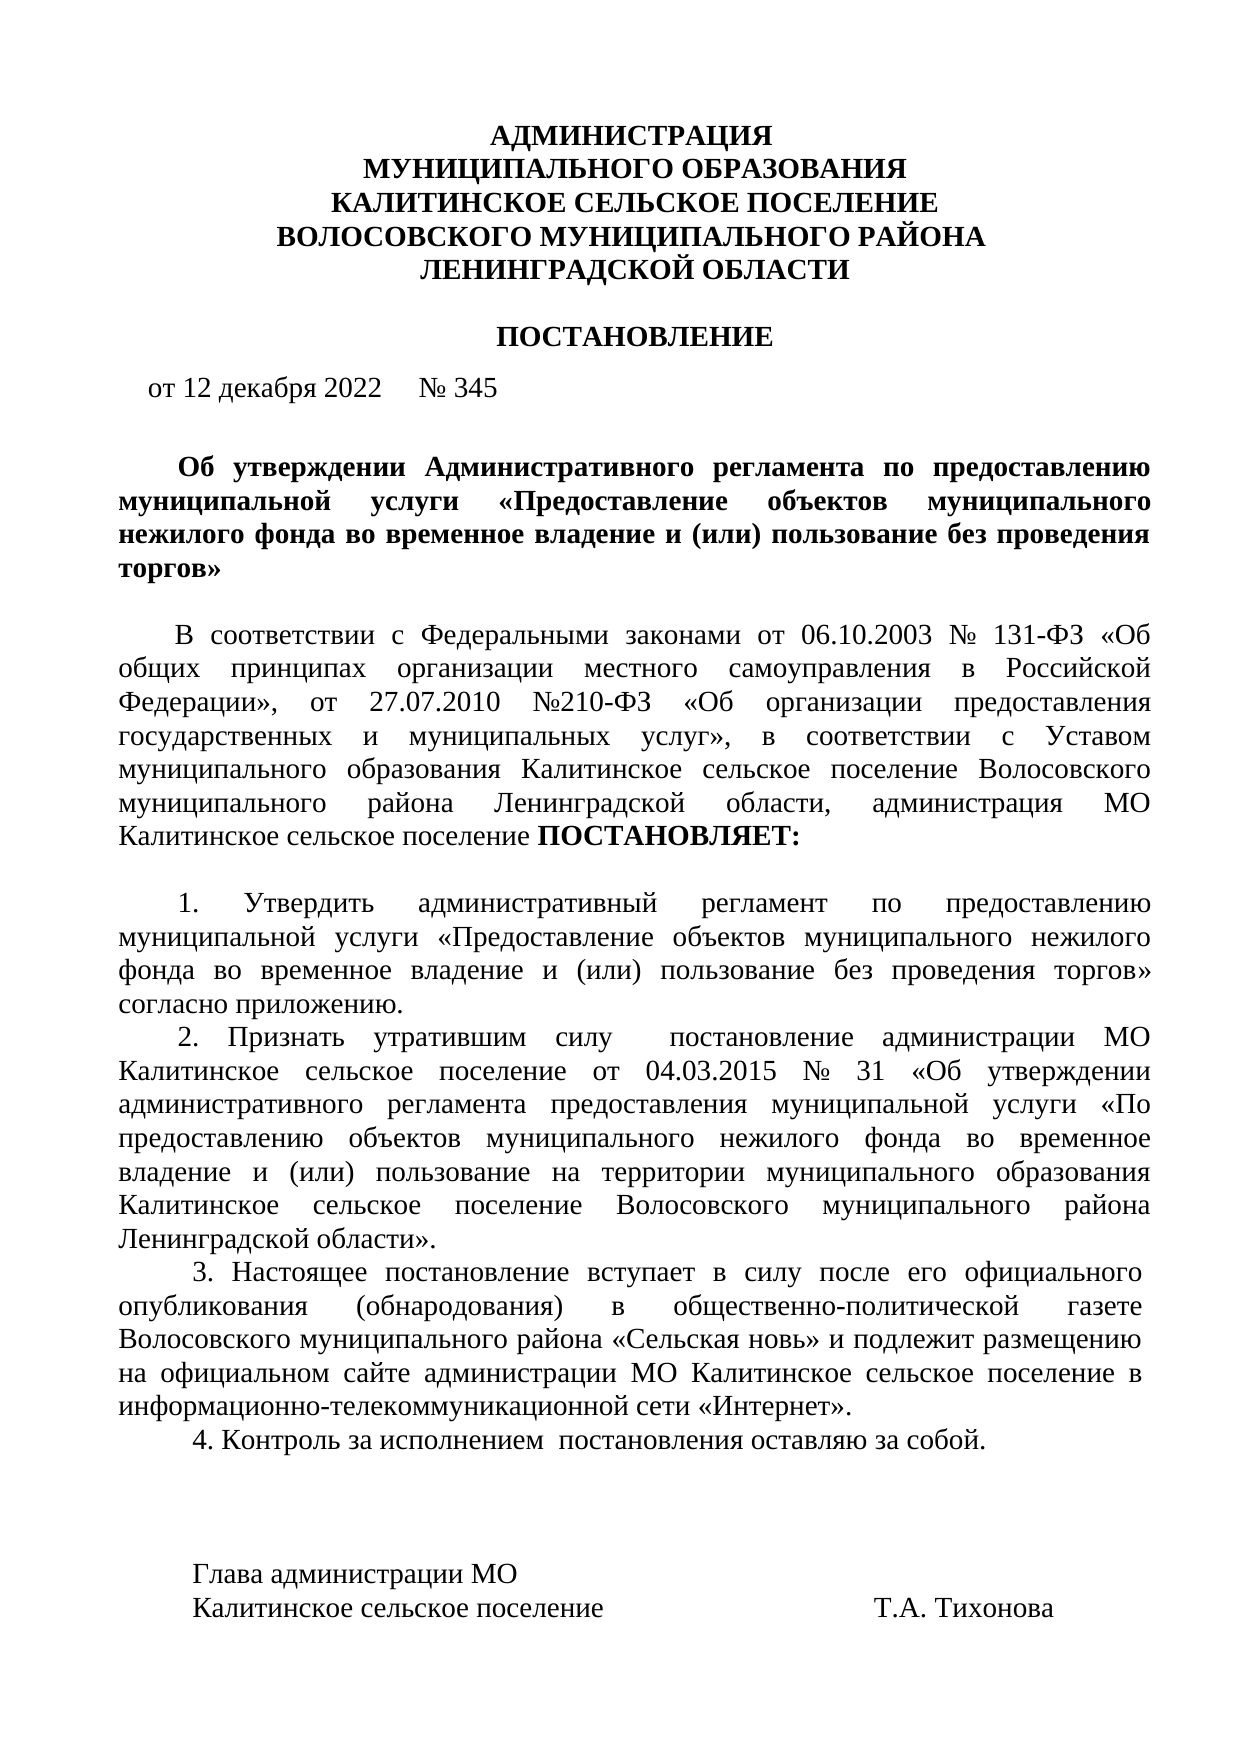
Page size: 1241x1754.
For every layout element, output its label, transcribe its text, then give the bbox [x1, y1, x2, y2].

text Калитинское сельское поселение Т.А. Тихонова [118, 1590, 1152, 1623]
text 2. Признать утратившим силу постановление администрации МО Калитинское сельское поселение от 04.03.2015 № 31 «Об утверждении административного регламента предоставления муниципальной услуги «По предоставлению объектов муниципального нежилого фонда во временное владение и (или) пользование на территории муниципального образования Калитинское сельское поселение Волосовского муниципального района Ленинградской области». [118, 1019, 1152, 1254]
text В соответствии с Федеральными законами от 06.10.2003 № 131-ФЗ «Об общих принципах организации местного самоуправления в Российской Федерации», от 27.07.2010 №210-ФЗ «Об организации предоставления государственных и муниципальных услуг», в соответствии с Уставом муниципального образования Калитинское сельское поселение Волосовского муниципального района Ленинградской области, администрация МО Калитинское сельское поселение ПОСТАНОВЛЯЕТ: [118, 617, 1152, 852]
text Глава администрации МО [118, 1556, 1152, 1590]
text Об утверждении Административного регламента по предоставлению муниципальной услуги «Предоставление объектов муниципального нежилого фонда во временное владение и (или) пользование без проведения торгов» [118, 449, 1152, 583]
text ВОЛОСОВСКОГО МУНИЦИПАЛЬНОГО РАЙОНА ЛЕНИНГРАДСКОЙ ОБЛАСТИ [118, 219, 1152, 286]
text 1. Утвердить административный регламент по предоставлению муниципальной услуги «Предоставление объектов муниципального нежилого фонда во временное владение и (или) пользование без проведения торгов» согласно приложению. [118, 885, 1152, 1019]
text МУНИЦИПАЛЬНОГО ОБРАЗОВАНИЯ [118, 152, 1152, 185]
text КАЛИТИНСКОЕ СЕЛЬСКОЕ ПОСЕЛЕНИЕ [118, 185, 1152, 219]
text от 12 декабря 2022 № 345 [148, 370, 1152, 403]
text ПОСТАНОВЛЕНИЕ [118, 319, 1152, 353]
text 4. Контроль за исполнением постановления оставляю за собой. [118, 1422, 1143, 1456]
text 3. Настоящее постановление вступает в силу после его официального опубликования (обнародования) в общественно-политической газете Волосовского муниципального района «Сельская новь» и подлежит размещению на официальном сайте администрации МО Калитинское сельское поселение в информационно-телекоммуникационной сети «Интернет». [118, 1254, 1143, 1422]
text АДМИНИСТРАЦИЯ [118, 118, 1152, 152]
